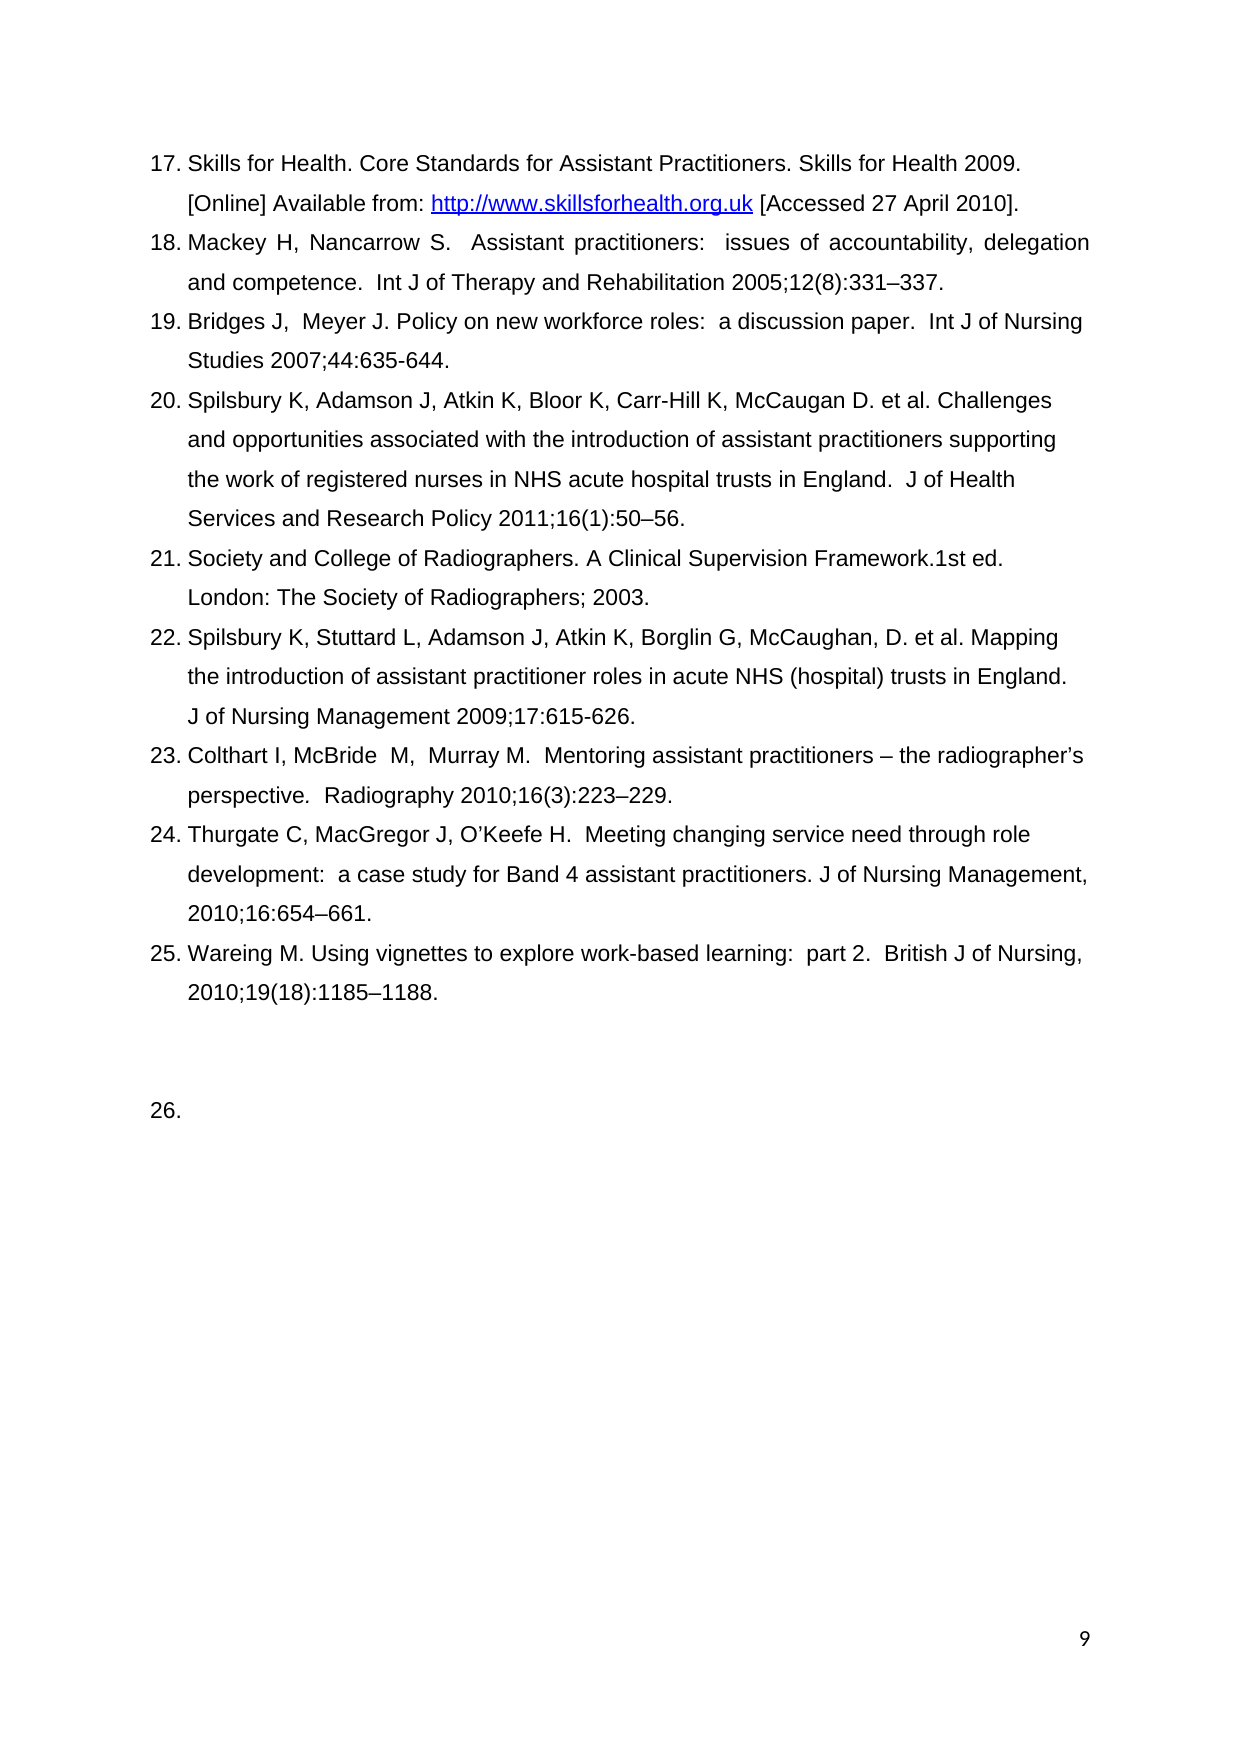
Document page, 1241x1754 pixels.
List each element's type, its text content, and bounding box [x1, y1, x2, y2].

list Mackey H, Nancarrow S. Assistant practitioners: issues of accountability, delegation and competence. Int J of Therapy and Rehabilitation 2005;12(8):331–337. [150, 229, 1090, 295]
list Bridges J, Meyer J. Policy on new workforce roles: a discussion paper. Int J of Nursing Studies 2007;44:635-644. [150, 308, 1090, 374]
list Spilsbury K, Adamson J, Atkin K, Bloor K, Carr-Hill K, McCaugan D. et al. Challenges and opportunities associated with the introduction of assistant practitioners supporting the work of registered nurses in NHS acute hospital trusts in England. J of Health Services and Research Policy 2011;16(1):50–56. [150, 387, 1090, 532]
list Colthart I, McBride M, Murray M. Mentoring assistant practitioners – the radiographer’s perspective. Radiography 2010;16(3):223–229. [150, 742, 1090, 808]
list Wareing M. Using vignettes to explore work-based learning: part 2. British J of Nursing, 2010;19(18):1185–1188. [150, 939, 1090, 1005]
list Skills for Health. Core Standards for Assistant Practitioners. Skills for Health 2009. [Online] Available from: http://www.skillsforhealth.org.uk [Accessed 27 April 2010]. [150, 150, 1090, 216]
list Thurgate C, MacGregor J, O’Keefe H. Meeting changing service need through role development: a case study for Band 4 assistant practitioners. J of Nursing Management, 2010;16:654–661. [150, 821, 1090, 926]
list Spilsbury K, Stuttard L, Adamson J, Atkin K, Borglin G, McCaughan, D. et al. Mapping the introduction of assistant practitioner roles in acute NHS (hospital) trusts in England. J of Nursing Management 2009;17:615-626. [150, 624, 1090, 729]
list Society and College of Radiographers. A Clinical Supervision Framework.1st ed. London: The Society of Radiographers; 2003. [150, 545, 1090, 611]
